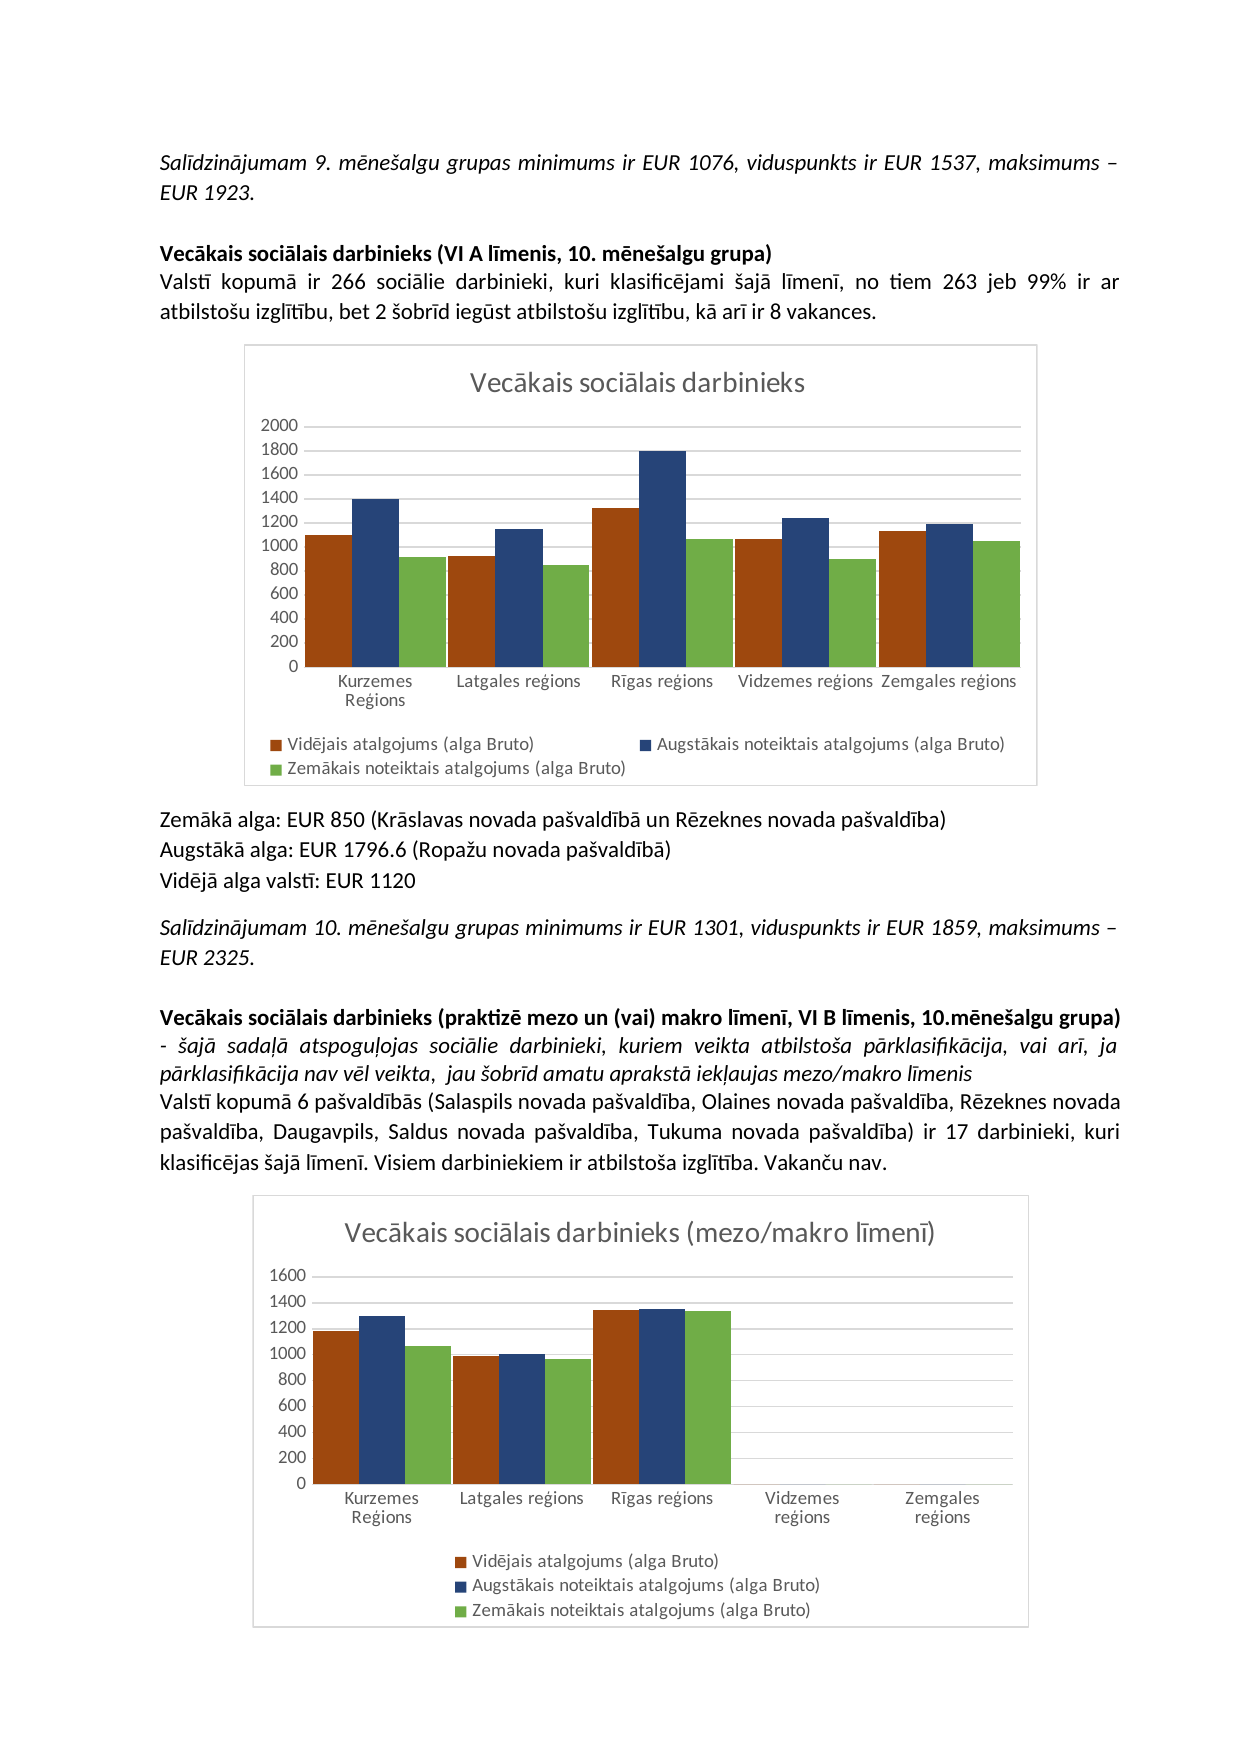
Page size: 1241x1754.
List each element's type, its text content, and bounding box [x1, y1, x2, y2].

text Vidējā alga valstī: EUR 1120 [159, 866, 1122, 894]
text Salīdzinājumam 10. mēnešalgu grupas minimums ir EUR 1301, viduspunkts ir EUR 1859, maksimums – EUR 2325. [159, 913, 1122, 971]
text Vecākais sociālais darbinieks (praktizē mezo un (vai) makro līmenī, VI B līmenis, 10.mēnešalgu grupa) - šajā sadaļā atspoguļojas sociālie darbinieki, kuriem veikta atbilstoša pārklasifikācija, vai arī, ja pārklasifikācija nav vēl veikta, jau šobrīd amatu aprakstā iekļaujas mezo/makro līmenis [159, 1003, 1122, 1087]
text Salīdzinājumam 9. mēnešalgu grupas minimums ir EUR 1076, viduspunkts ir EUR 1537, maksimums – EUR 1923. [159, 148, 1122, 207]
text Valstī kopumā ir 266 sociālie darbinieki, kuri klasificējami šajā līmenī, no tiem 263 jeb 99% ir ar atbilstošu izglītību, bet 2 šobrīd iegūst atbilstošu izglītību, kā arī ir 8 vakances. [159, 267, 1122, 325]
text Vecākais sociālais darbinieks (VI A līmenis, 10. mēnešalgu grupa) [159, 239, 1122, 267]
text Valstī kopumā 6 pašvaldībās (Salaspils novada pašvaldība, Olaines novada pašvaldība, Rēzeknes novada pašvaldība, Daugavpils, Saldus novada pašvaldība, Tukuma novada pašvaldība) ir 17 darbinieki, kuri klasificējas šajā līmenī. Visiem darbiniekiem ir atbilstoša izglītība. Vakanču nav. [159, 1087, 1122, 1176]
text Zemākā alga: EUR 850 (Krāslavas novada pašvaldībā un Rēzeknes novada pašvaldība) [159, 805, 1122, 833]
text Augstākā alga: EUR 1796.6 (Ropažu novada pašvaldībā) [159, 836, 1122, 863]
